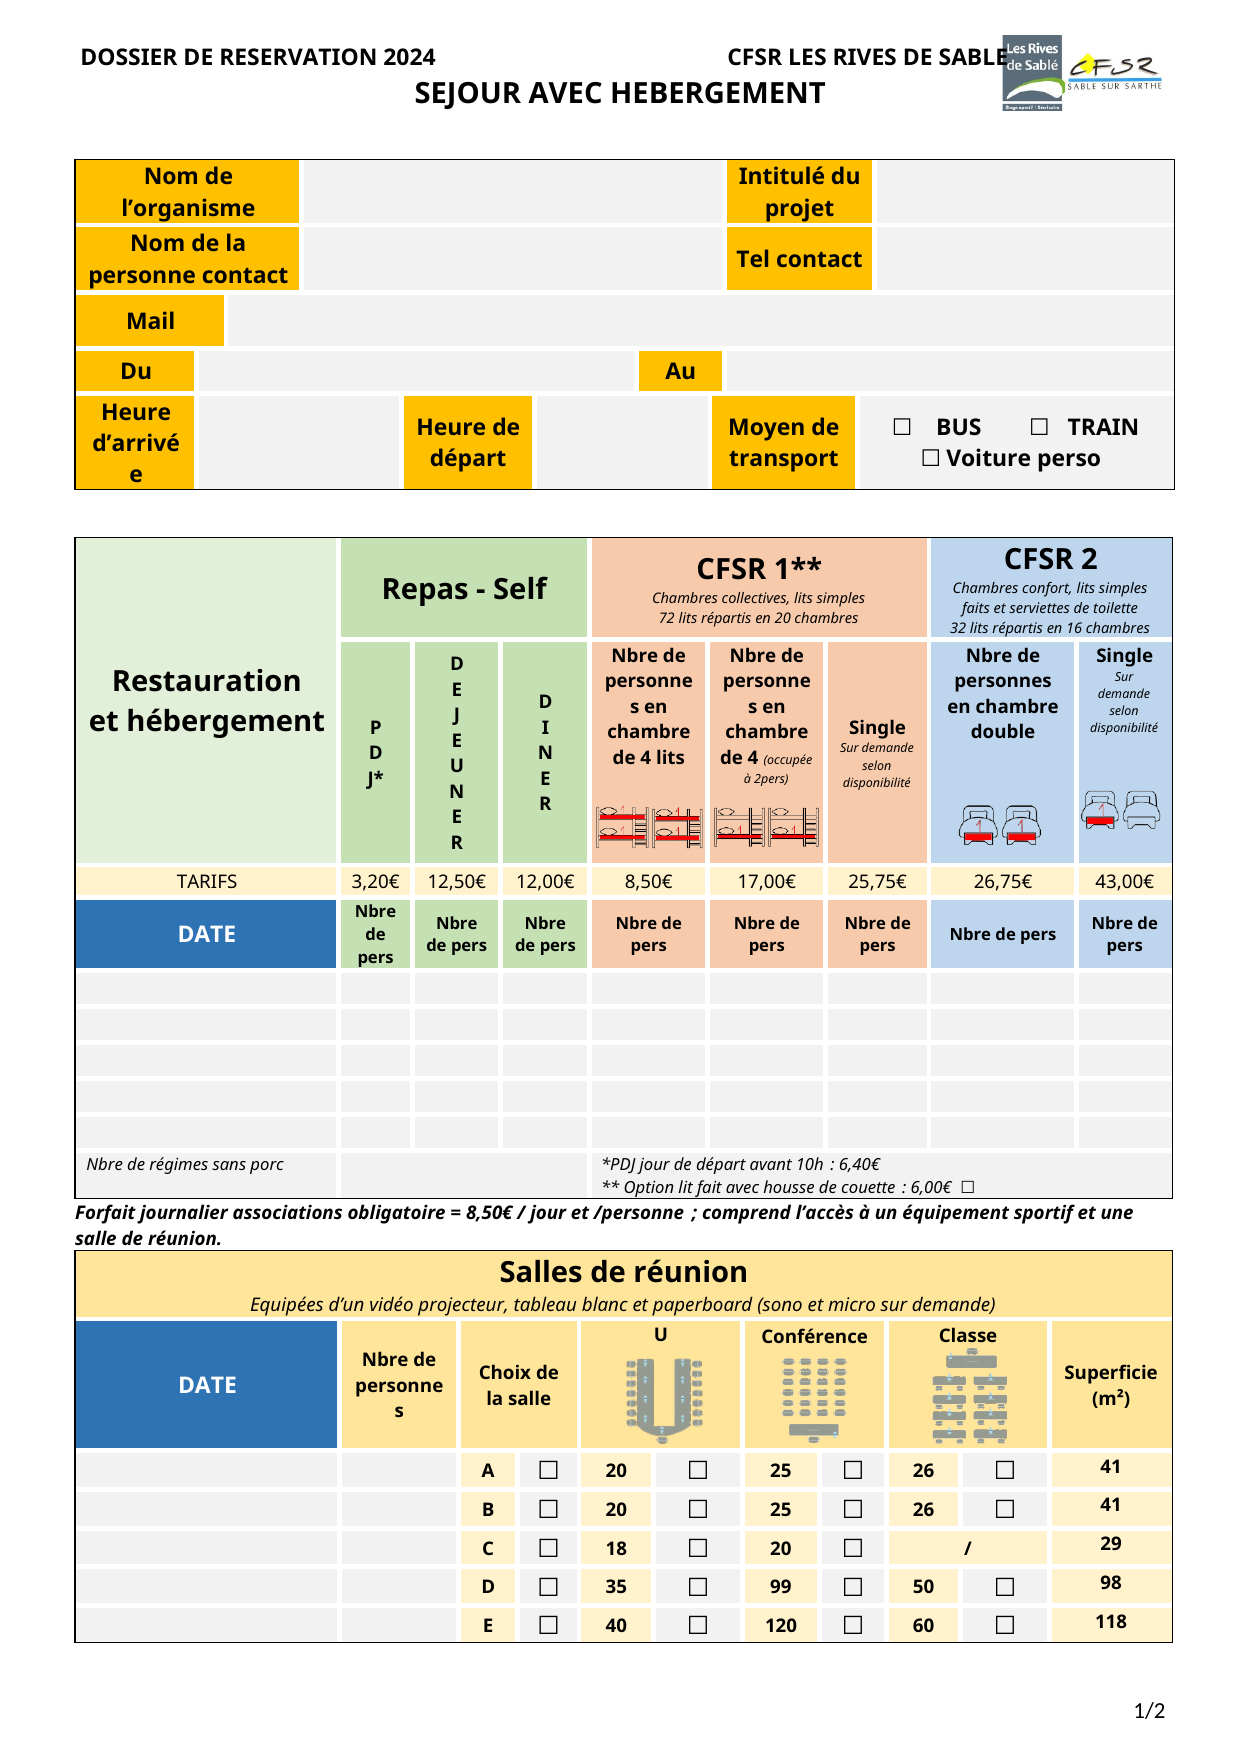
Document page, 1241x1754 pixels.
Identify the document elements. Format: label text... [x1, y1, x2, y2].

table_cell [931, 1081, 1074, 1112]
table_cell [710, 973, 823, 1004]
table_cell [537, 396, 708, 489]
table_cell [710, 1117, 823, 1148]
table_cell 26,75€ [931, 867, 1074, 895]
table_cell [503, 1045, 587, 1076]
picture [1075, 787, 1164, 835]
table_cell Nbre de pers [931, 900, 1074, 968]
table_cell [76, 1081, 336, 1112]
table_cell [304, 227, 722, 290]
table_cell 26 [889, 1453, 958, 1487]
text Forfait journalier associations obligatoire = 8,50€ / jour et /personne ; comprend l’accès à un équipement sportif et une salle de réunion. [75, 1199, 1165, 1250]
table_cell 20 [581, 1492, 651, 1526]
table_cell [931, 1117, 1074, 1148]
table_cell 98 [1052, 1569, 1172, 1603]
table_cell Mail [76, 295, 224, 346]
table_cell Conférence [745, 1321, 884, 1448]
picture [1002, 35, 1166, 111]
table_cell Du [76, 351, 194, 391]
table_cell [592, 1081, 705, 1112]
table_cell [1079, 1117, 1172, 1148]
table_cell [415, 1045, 498, 1076]
table_cell [931, 1009, 1074, 1040]
table_cell Heure d’arrivée [76, 396, 194, 489]
table_cell D E J E U N E R [415, 642, 498, 863]
table_cell [341, 1117, 410, 1148]
table_cell [342, 1453, 456, 1487]
table_cell A [461, 1453, 515, 1487]
picture [623, 1352, 706, 1449]
table_cell DATE [76, 900, 336, 968]
table_header Salles de réunion Equipées d’un vidéo projecteur, tableau blanc et paperboard (sono et micro sur demande) [76, 1251, 1172, 1317]
table_cell 99 [745, 1569, 817, 1603]
table_cell 25 [745, 1492, 817, 1526]
table_cell [76, 973, 336, 1004]
table_cell [341, 1009, 410, 1040]
table_cell [199, 351, 634, 391]
table_cell Single Sur demande selon disponibilité [1079, 642, 1172, 863]
table_cell [76, 1569, 337, 1603]
table_cell 25,75€ [828, 867, 927, 895]
table_cell [76, 1045, 336, 1076]
table_cell 35 [581, 1569, 651, 1603]
table_cell Single Sur demande selon disponibilité [828, 642, 927, 863]
table_cell [710, 1081, 823, 1112]
table_cell 3,20€ [341, 867, 410, 895]
table_cell [727, 351, 1174, 391]
table_cell [503, 973, 587, 1004]
table_cell DATE [76, 1321, 337, 1448]
table_cell Classe [889, 1321, 1047, 1448]
table_cell [1079, 1081, 1172, 1112]
table_cell / [889, 1531, 1047, 1564]
table_cell Nbre de pers [710, 900, 823, 968]
table_cell [415, 1117, 498, 1148]
table_cell Nbre de pers [415, 900, 498, 968]
table_header Restauration et hébergement [76, 538, 336, 863]
table_cell [415, 1009, 498, 1040]
picture [712, 804, 821, 849]
table_cell D [461, 1569, 515, 1603]
table_cell [592, 1045, 705, 1076]
table_cell [76, 1117, 336, 1148]
table_cell D I N E R [503, 642, 587, 863]
table_cell Heure de départ [404, 396, 532, 489]
table_cell 18 [581, 1531, 651, 1564]
table_cell [341, 973, 410, 1004]
table_cell Nbre de pers [828, 900, 927, 968]
table_cell U [581, 1321, 740, 1448]
table_cell [76, 1453, 337, 1487]
table_cell [1079, 1045, 1172, 1076]
table_cell [828, 1117, 927, 1148]
picture [594, 803, 705, 852]
table_cell [342, 1492, 456, 1526]
table_cell 60 [889, 1608, 958, 1642]
table_cell [592, 973, 705, 1004]
table_cell 29 [1052, 1531, 1172, 1564]
table_cell [76, 1608, 337, 1642]
table_cell P D J* [341, 642, 410, 863]
table_cell 25 [745, 1453, 817, 1487]
table_cell [710, 1045, 823, 1076]
table_cell [828, 1045, 927, 1076]
table_cell Choix de la salle [461, 1321, 577, 1448]
table_cell E [461, 1608, 515, 1642]
table_cell [228, 295, 1174, 346]
table_cell [828, 1009, 927, 1040]
table_cell 118 [1052, 1608, 1172, 1642]
table_cell [710, 1009, 823, 1040]
table_cell Nbre de pers [503, 900, 587, 968]
table_cell [592, 1117, 705, 1148]
table_cell [341, 1045, 410, 1076]
table_cell Nbre de pers [592, 900, 705, 968]
table_cell [76, 1009, 336, 1040]
table_cell 50 [889, 1569, 958, 1603]
table_cell [931, 1045, 1074, 1076]
table_cell [415, 973, 498, 1004]
table_cell Nbre de pers [341, 900, 410, 968]
table_cell Nbre de personnes en chambre de 4 lits [592, 642, 705, 863]
table_cell TARIFS [76, 867, 336, 895]
table_header [877, 160, 1174, 223]
table_cell [503, 1117, 587, 1148]
table_cell [76, 1531, 337, 1564]
picture [769, 1348, 860, 1446]
table_cell 41 [1052, 1453, 1172, 1487]
table_cell BUS TRAIN Voiture perso [860, 396, 1174, 489]
table_cell [341, 1081, 410, 1112]
table_cell B [461, 1492, 515, 1526]
table_header Nom de l’organisme [76, 160, 299, 223]
table_cell [828, 1081, 927, 1112]
table_cell Nbre de personnes en chambre de 4 (occupée à 2pers) [710, 642, 823, 863]
table_cell [1079, 1009, 1172, 1040]
table_cell 43,00€ [1079, 867, 1172, 895]
table_cell Superficie (m²) [1052, 1321, 1172, 1448]
table_cell 12,00€ [503, 867, 587, 895]
table_cell Tel contact [727, 227, 872, 290]
table_header Repas - Self [341, 538, 587, 637]
picture [919, 1347, 1017, 1448]
table_header CFSR 2 Chambres confort, lits simples faits et serviettes de toilette 32 lits répartis en 16 chambres [931, 538, 1172, 637]
table_cell [342, 1608, 456, 1642]
table_cell Nbre de personnes en chambre double [931, 642, 1074, 863]
table_cell [503, 1081, 587, 1112]
table_cell Nom de la personne contact [76, 227, 299, 290]
table_cell Au [639, 351, 722, 391]
table_cell Moyen de transport [712, 396, 855, 489]
table_header Intitulé du projet [727, 160, 872, 223]
table_cell 120 [745, 1608, 817, 1642]
table_cell [828, 973, 927, 1004]
table_cell [931, 973, 1074, 1004]
table_cell [415, 1081, 498, 1112]
table_cell 20 [581, 1453, 651, 1487]
table_cell [877, 227, 1174, 290]
table_cell 8,50€ [592, 867, 705, 895]
table_cell [342, 1569, 456, 1603]
table_cell 26 [889, 1492, 958, 1526]
table_cell 12,50€ [415, 867, 498, 895]
table_cell 41 [1052, 1492, 1172, 1526]
table_cell C [461, 1531, 515, 1564]
table_cell [503, 1009, 587, 1040]
table_cell Nbre de personnes [342, 1321, 456, 1448]
table_cell 20 [745, 1531, 817, 1564]
table_cell [1079, 973, 1172, 1004]
table_cell Nbre de pers [1079, 900, 1172, 968]
table_cell Nbre de régimes sans porc [76, 1153, 336, 1198]
picture [950, 799, 1046, 856]
table_cell 40 [581, 1608, 651, 1642]
table_header CFSR 1** Chambres collectives, lits simples 72 lits répartis en 20 chambres [592, 538, 927, 637]
table_cell [341, 1153, 587, 1198]
table_cell [199, 396, 399, 489]
table_cell *PDJ jour de départ avant 10h : 6,40€ ** Option lit fait avec housse de couette : 6,00€ [592, 1153, 1172, 1198]
table_cell [342, 1531, 456, 1564]
table_header [304, 160, 722, 223]
table_cell [76, 1492, 337, 1526]
table_cell 17,00€ [710, 867, 823, 895]
table_cell [592, 1009, 705, 1040]
